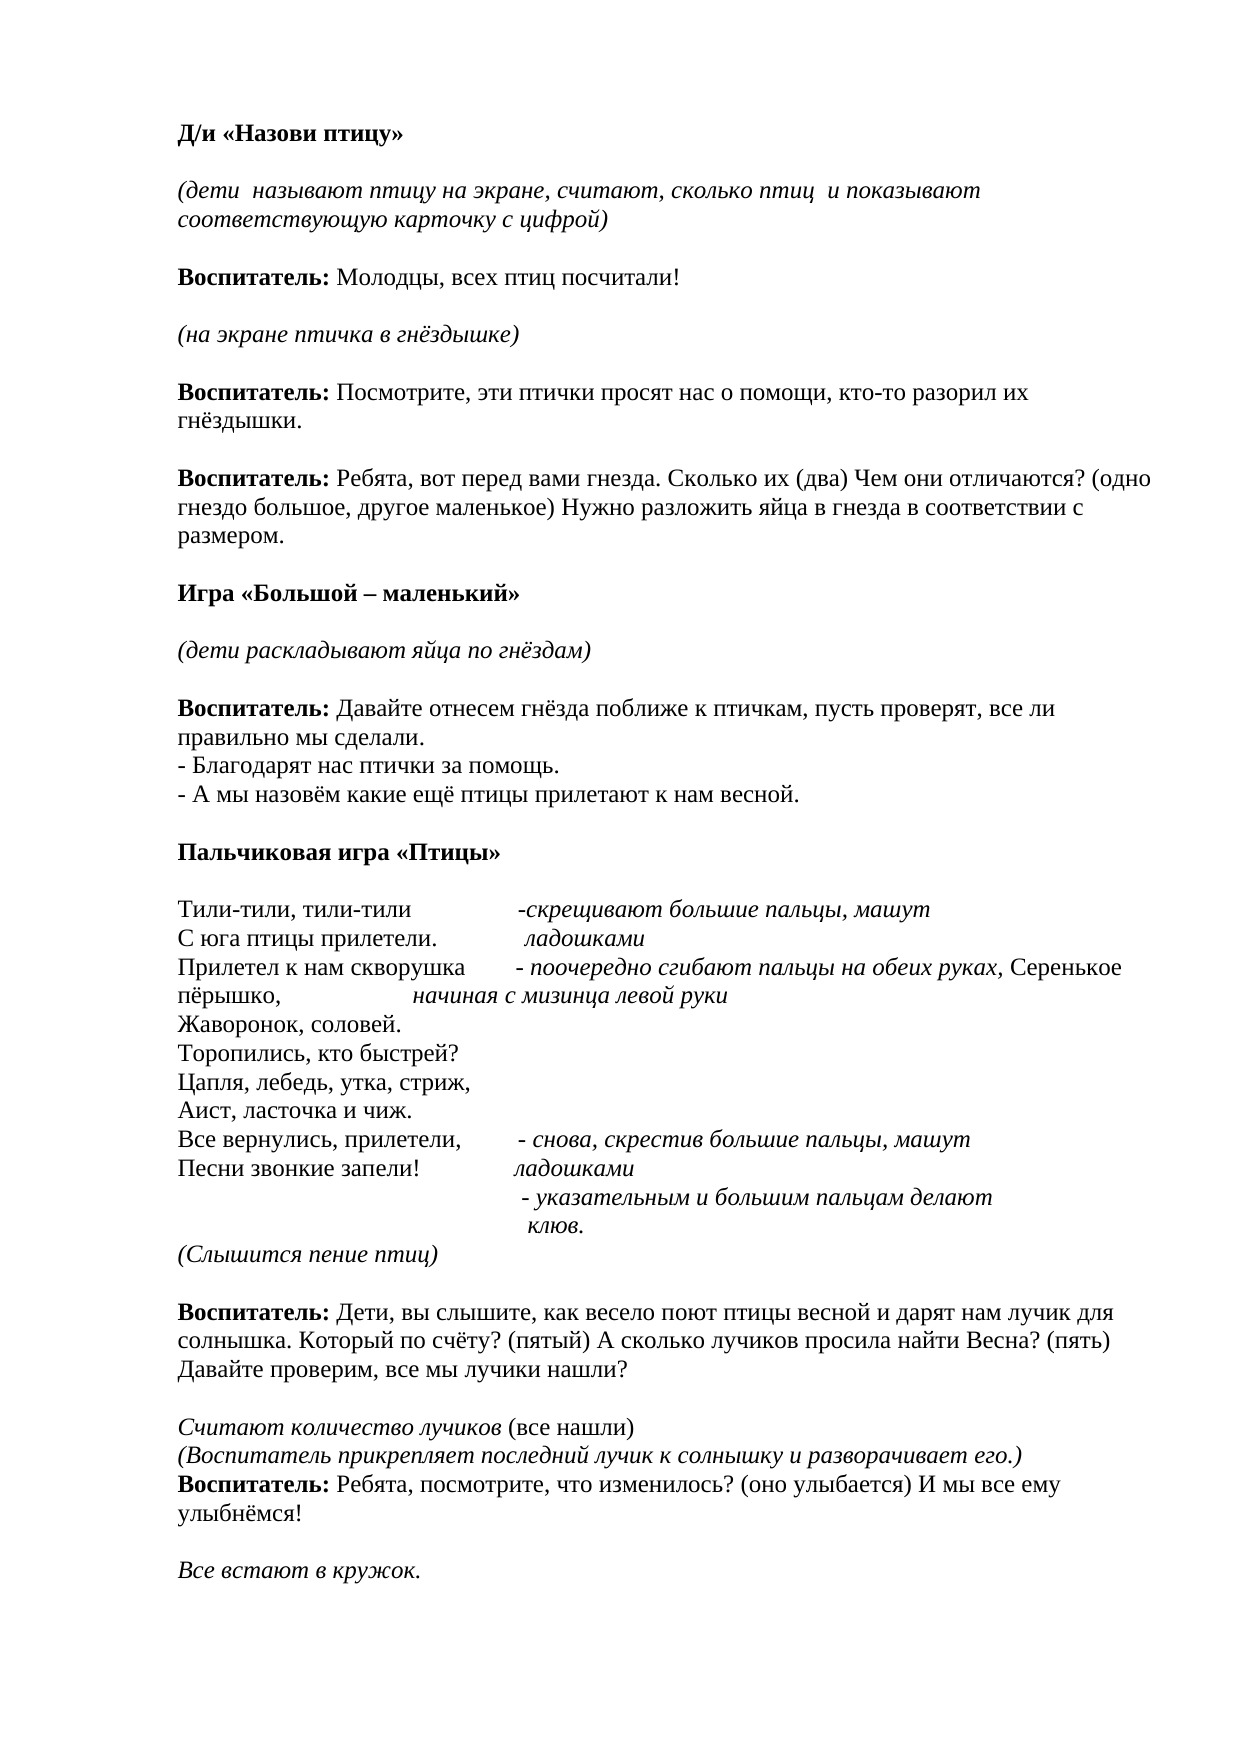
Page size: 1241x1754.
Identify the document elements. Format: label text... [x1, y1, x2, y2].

text Аист, ласточка и чиж. [177, 1096, 1152, 1124]
text Торопились, кто быстрей? [177, 1038, 1152, 1067]
text - А мы назовём какие ещё птицы прилетают к нам весной. [177, 779, 1152, 808]
text - Благодарят нас птички за помощь. [177, 751, 1152, 779]
text Прилетел к нам скворушка - поочередно сгибают пальцы на обеих руках, Серенькое пёрышко, начиная с мизинца левой руки [177, 952, 1152, 1009]
text Пальчиковая игра «Птицы» [177, 837, 1152, 866]
text С юга птицы прилетели. ладошками [177, 923, 1152, 952]
text Цапля, лебедь, утка, стриж, [177, 1067, 1152, 1096]
text (дети называют птицу на экране, считают, сколько птиц и показывают соответствующую карточку с цифрой) [177, 176, 1152, 233]
text Воспитатель: Посмотрите, эти птички просят нас о помощи, кто-то разорил их гнёздышки. [177, 377, 1152, 434]
text (Слышится пение птиц) [177, 1239, 1152, 1268]
text (на экране птичка в гнёздышке) [177, 319, 1152, 348]
text Воспитатель: Молодцы, всех птиц посчитали! [177, 262, 1152, 291]
text (Воспитатель прикрепляет последний лучик к солнышку и разворачивает его.) [177, 1441, 1152, 1469]
text Воспитатель: Дети, вы слышите, как весело поют птицы весной и дарят нам лучик для солнышка. Который по счёту? (пятый) А сколько лучиков просила найти Весна? (пять) Давайте проверим, все мы лучики нашли? [177, 1297, 1152, 1383]
text Песни звонкие запели! ладошками [177, 1153, 1152, 1182]
text Д/и «Назови птицу» [177, 118, 1152, 147]
text Все вернулись, прилетели, - снова, скрестив большие пальцы, машут [177, 1124, 1152, 1153]
text Тили-тили, тили-тили -скрещивают большие пальцы, машут [177, 894, 1152, 923]
text Воспитатель: Ребята, посмотрите, что изменилось? (оно улыбается) И мы все ему улыбнёмся! [177, 1469, 1152, 1527]
text Воспитатель: Ребята, вот перед вами гнезда. Сколько их (два) Чем они отличаются? (одно гнездо большое, другое маленькое) Нужно разложить яйца в гнезда в соответствии с размером. [177, 463, 1152, 549]
text - указательным и большим пальцам делают [177, 1182, 1152, 1211]
text Считают количество лучиков (все нашли) [177, 1412, 1152, 1441]
text клюв. [177, 1211, 1152, 1239]
text Воспитатель: Давайте отнесем гнёзда поближе к птичкам, пусть проверят, все ли правильно мы сделали. [177, 693, 1152, 751]
text (дети раскладывают яйца по гнёздам) [177, 636, 1152, 664]
text Все встают в кружок. [177, 1556, 1152, 1584]
text Игра «Большой – маленький» [177, 578, 1152, 607]
text Жаворонок, соловей. [177, 1009, 1152, 1038]
